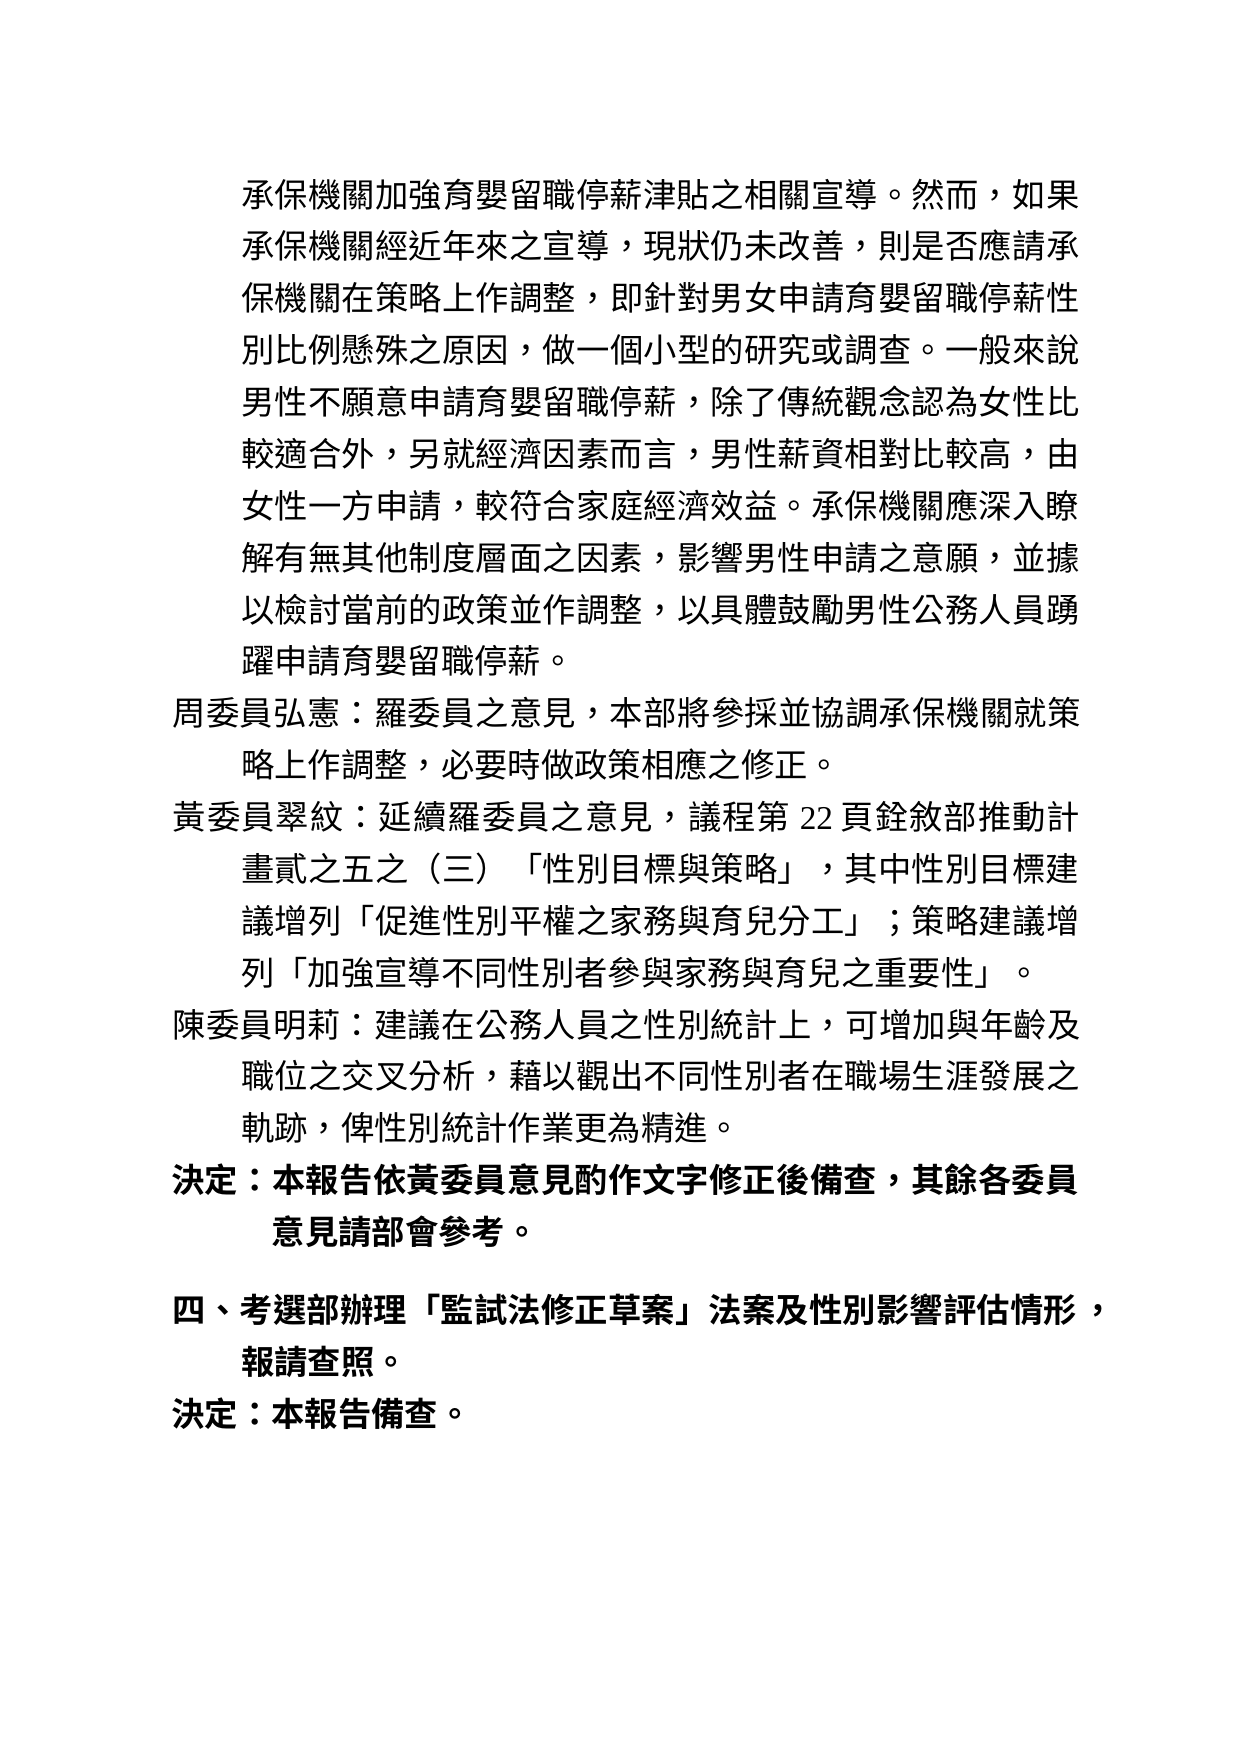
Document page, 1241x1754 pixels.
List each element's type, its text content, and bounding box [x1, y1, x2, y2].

text 陳委員明莉：建議在公務人員之性別統計上，可增加與年齡及職位之交叉分析，藉以觀出不同性別者在職場生涯發展之軌跡，俾性別統計作業更為精進。 [172, 997, 1081, 1152]
text 黃委員翠紋：延續羅委員之意見，議程第22頁銓敘部推動計畫貳之五之（三）「性別目標與策略」，其中性別目標建議增列「促進性別平權之家務與育兒分工」；策略建議增列「加強宣導不同性別者參與家務與育兒之重要性」。 [172, 789, 1081, 997]
text 決定：本報告備查。 [171, 1386, 1081, 1437]
text 決定：本報告依黃委員意見酌作文字修正後備查，其餘各委員意見請部會參考。 [171, 1152, 1081, 1256]
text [172, 167, 1081, 685]
text 周委員弘憲：羅委員之意見，本部將參採並協調承保機關就策略上作調整，必要時做政策相應之修正。 [172, 685, 1081, 789]
text 四、考選部辦理「監試法修正草案」法案及性別影響評估情形，報請查照。 [172, 1282, 1081, 1386]
